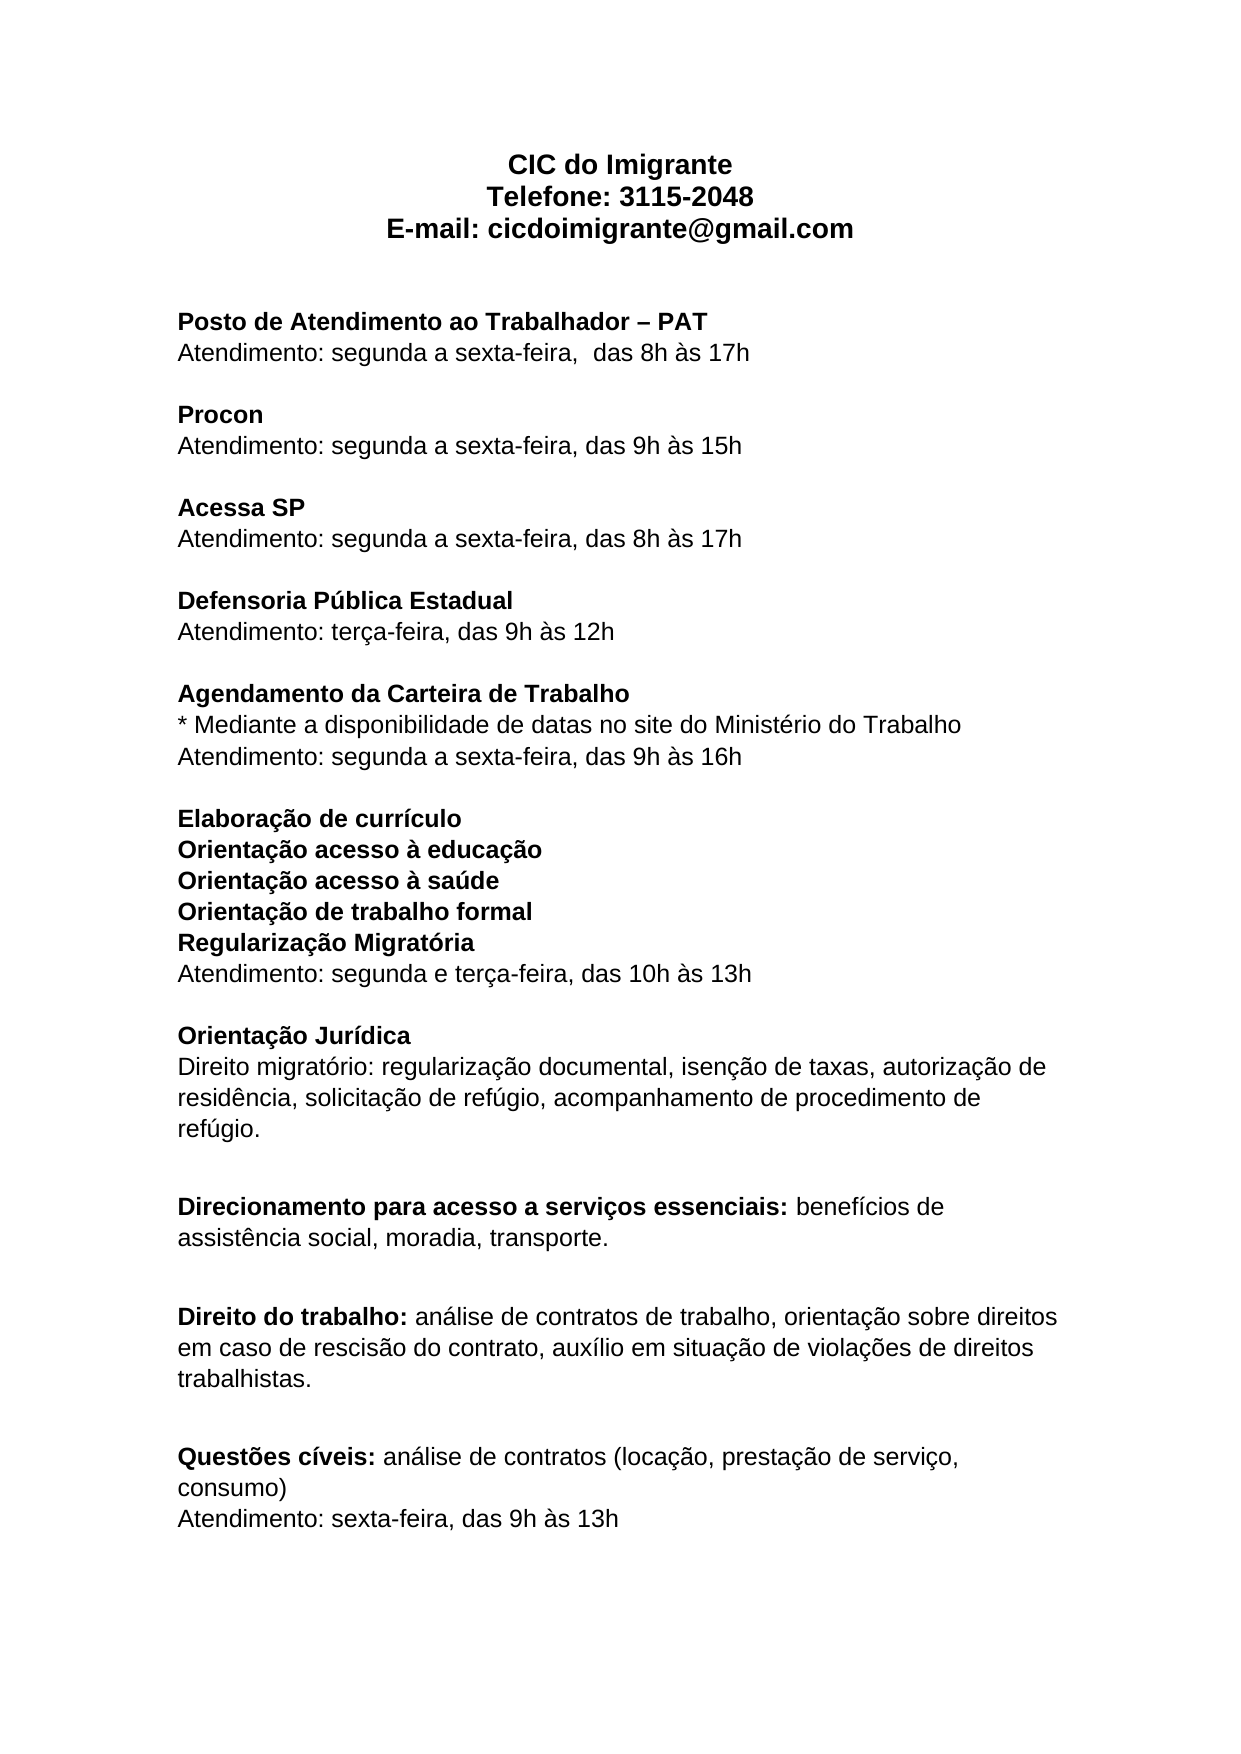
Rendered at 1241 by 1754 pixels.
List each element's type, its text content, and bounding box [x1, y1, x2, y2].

text Posto de Atendimento ao Trabalhador – PAT Atendimento: segunda a sexta-feira, das 8h às 17h Procon Atendimento: segunda a sexta-feira, das 9h às 15h Acessa SP Atendimento: segunda a sexta-feira, das 8h às 17h Defensoria Pública Estadual Atendimento: terça-feira, das 9h às 12h Agendamento da Carteira de Trabalho * Mediante a disponibilidade de datas no site do Ministério do Trabalho Atendimento: segunda a sexta-feira, das 9h às 16h Elaboração de currículo Orientação acesso à educação Orientação acesso à saúde Orientação de trabalho formal Regularização Migratória Atendimento: segunda e terça-feira, das 10h às 13h Orientação Jurídica Direito migratório: regularização documental, isenção de taxas, autorização de residência, solicitação de refúgio, acompanhamento de procedimento de refúgio. [177, 245, 1063, 1173]
text CIC do Imigrante Telefone: 3115-2048 E-mail: cicdoimigrante@gmail.com [177, 148, 1063, 245]
text Direito do trabalho: análise de contratos de trabalho, orientação sobre direitos em caso de rescisão do contrato, auxílio em situação de violações de direitos trabalhistas. [177, 1271, 1063, 1392]
text Direcionamento para acesso a serviços essenciais: benefícios de assistência social, moradia, transporte. [177, 1192, 1063, 1252]
text Questões cíveis: análise de contratos (locação, prestação de serviço, consumo) Atendimento: sexta-feira, das 9h às 13h [177, 1411, 1063, 1594]
